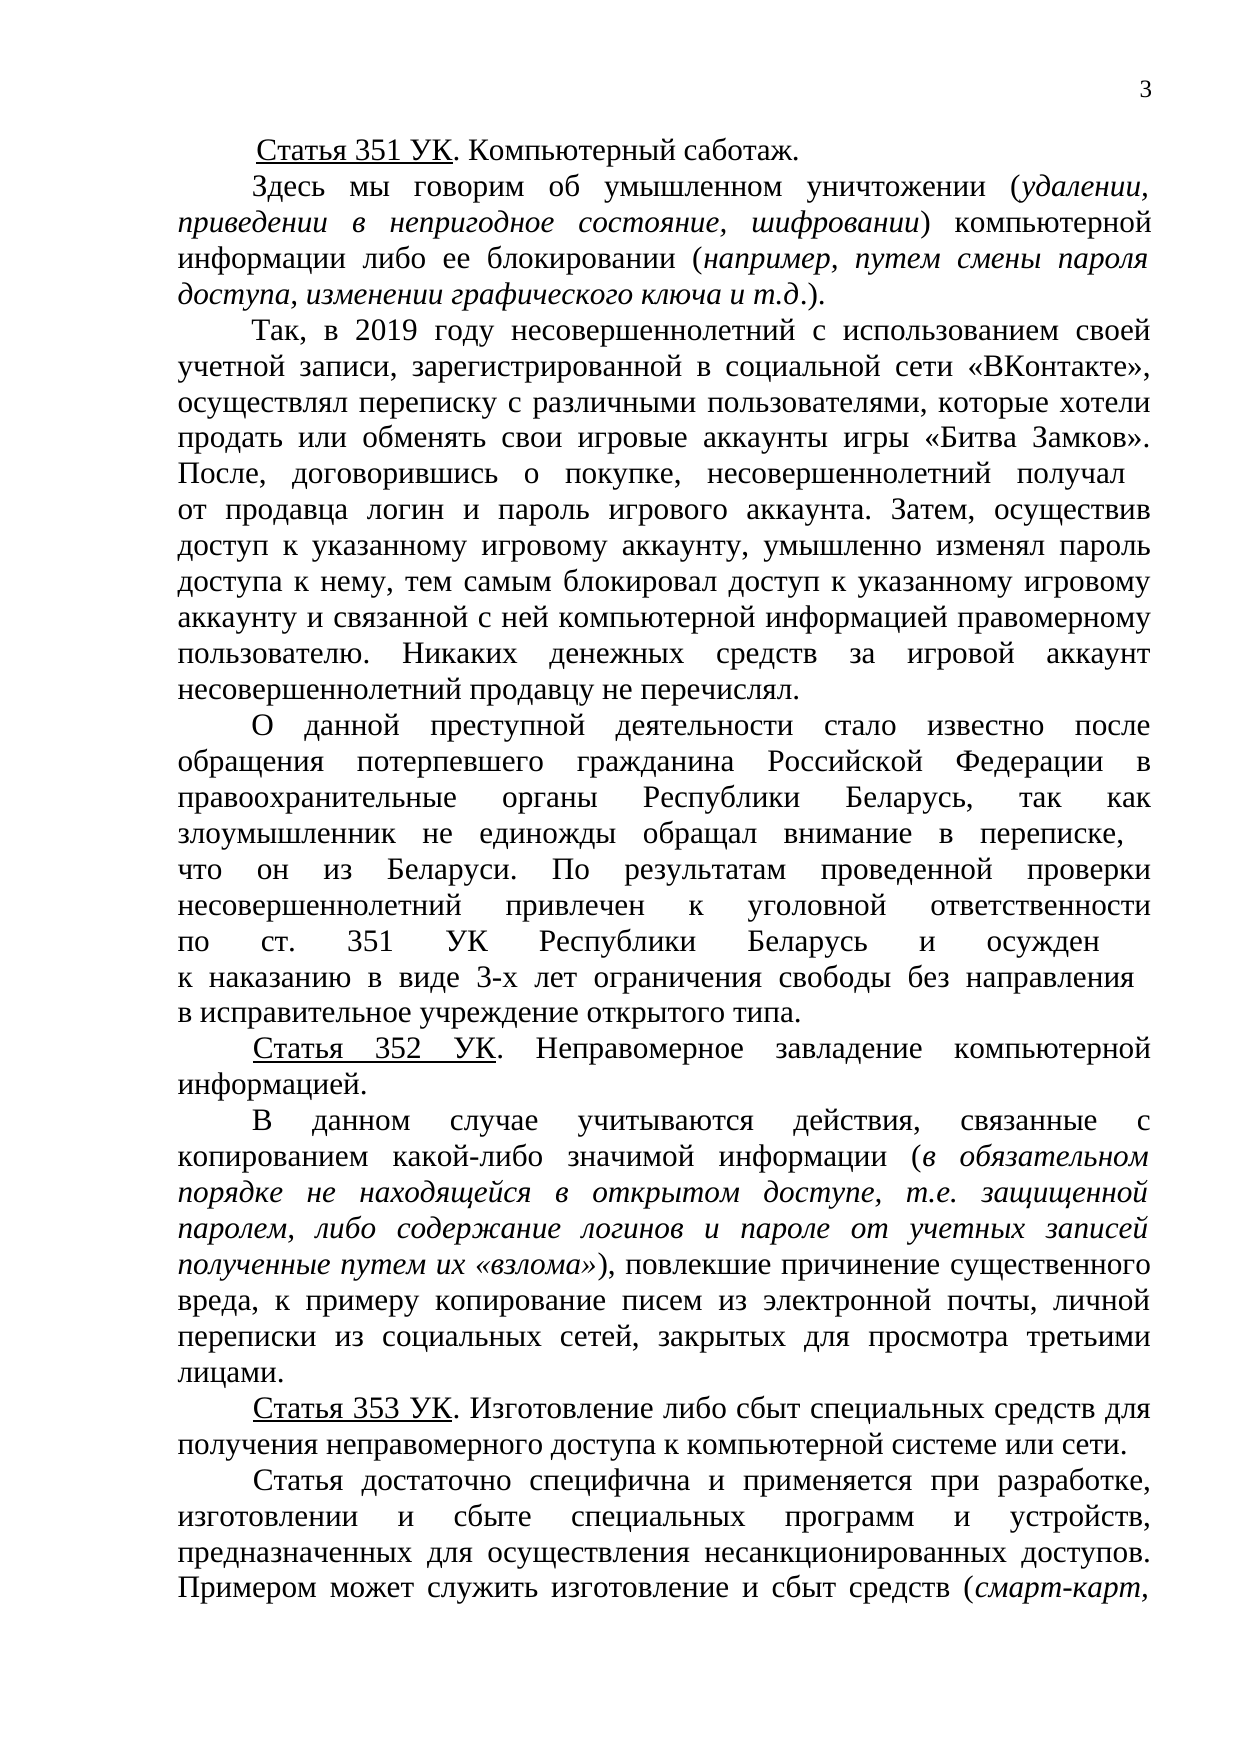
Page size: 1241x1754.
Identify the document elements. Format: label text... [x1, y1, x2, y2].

text Так, в 2019 году несовершеннолетний с использованием своей учетной записи, зарегистрированной в социальной сети «ВКонтакте», осуществлял переписку с различными пользователями, которые хотели продать или обменять свои игровые аккаунты игры «Битва Замков». После, договорившись о покупке, несовершеннолетний получал от продавца логин и пароль игрового аккаунта. Затем, осуществив доступ к указанному игровому аккаунту, умышленно изменял пароль доступа к нему, тем самым блокировал доступ к указанному игровому аккаунту и связанной с ней компьютерной информацией правомерному пользователю. Никаких денежных средств за игровой аккаунт несовершеннолетний продавцу не перечислял. [177, 311, 1152, 706]
text Статья 353 УК. Изготовление либо сбыт специальных средств для получения неправомерного доступа к компьютерной системе или сети. [177, 1389, 1152, 1461]
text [177, 1461, 1152, 1605]
text Здесь мы говорим об умышленном уничтожении (удалении, приведении в непригодное состояние, шифровании) компьютерной информации либо ее блокировании (например, путем смены пароля доступа, изменении графического ключа и т.д.). [177, 167, 1152, 311]
text Статья 352 УК. Неправомерное завладение компьютерной информацией. [177, 1030, 1152, 1102]
text В данном случае учитываются действия, связанные с копированием какой-либо значимой информации (в обязательном порядке не находящейся в открытом доступе, т.е. защищенной паролем, либо содержание логинов и пароле от учетных записей полученные путем их «взлома»), повлекшие причинение существенного вреда, к примеру копирование писем из электронной почты, личной переписки из социальных сетей, закрытых для просмотра третьими лицами. [177, 1102, 1152, 1389]
text О данной преступной деятельности стало известно после обращения потерпевшего гражданина Российской Федерации в правоохранительные органы Республики Беларусь, так как злоумышленник не единожды обращал внимание в переписке, что он из Беларуси. По результатам проведенной проверки несовершеннолетний привлечен к уголовной ответственности по ст. 351 УК Республики Беларусь и осужден к наказанию в виде 3-х лет ограничения свободы без направления в исправительное учреждение открытого типа. [177, 706, 1152, 1030]
text Статья 351 УК. Компьютерный саботаж. [256, 131, 1152, 167]
